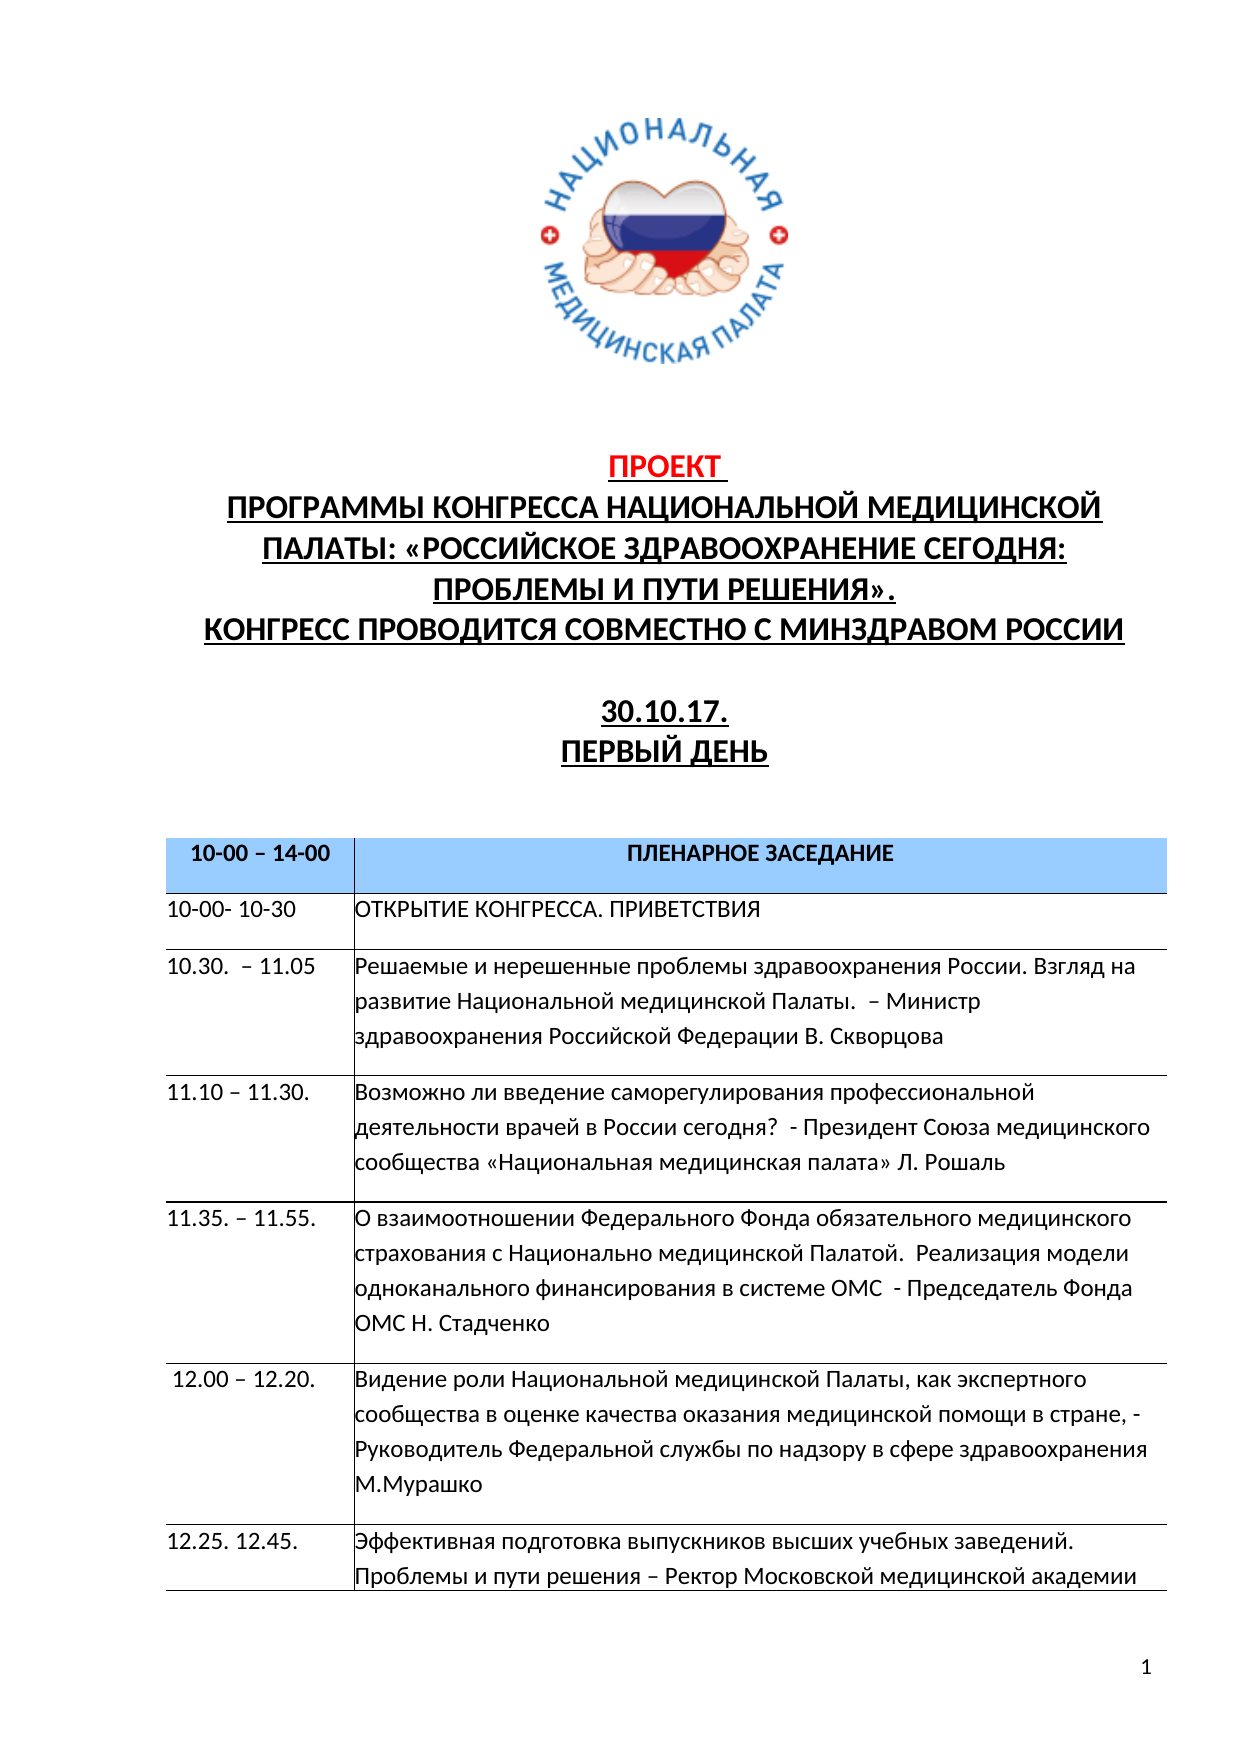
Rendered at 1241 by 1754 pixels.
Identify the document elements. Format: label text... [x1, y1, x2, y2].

table_cell 10.30. – 11.05 [166, 950, 354, 1075]
text 30.10.17. [177, 690, 1152, 731]
table_header 10-00 – 14-00 [166, 838, 354, 893]
table_cell 12.25. 12.45. [166, 1525, 354, 1590]
table_cell 11.10 – 11.30. [166, 1076, 354, 1201]
text ПРОГРАММЫ КОНГРЕССА НАЦИОНАЛЬНОЙ МЕДИЦИНСКОЙ ПАЛАТЫ: «РОССИЙСКОЕ ЗДРАВООХРАНЕНИЕ СЕГОДНЯ: ПРОБЛЕМЫ И ПУТИ РЕШЕНИЯ». [177, 486, 1152, 608]
table_cell 11.35. – 11.55. [166, 1203, 354, 1363]
table_cell 12.00 – 12.20. [166, 1364, 354, 1524]
text ПЕРВЫЙ ДЕНЬ [177, 731, 1152, 771]
table_cell Видение роли Национальной медицинской Палаты, как экспертного сообщества в оценке качества оказания медицинской помощи в стране, -Руководитель Федеральной службы по надзору в сфере здравоохранения М.Мурашко [355, 1364, 1167, 1524]
picture [540, 118, 789, 364]
text ПРОЕКТ [177, 445, 1152, 486]
table_cell 10-00- 10-30 [166, 894, 354, 949]
table_cell ОТКРЫТИЕ КОНГРЕССА. ПРИВЕТСТВИЯ [355, 894, 1167, 949]
table_cell О взаимоотношении Федерального Фонда обязательного медицинского страхования с Национально медицинской Палатой. Реализация модели одноканального финансирования в системе ОМС - Председатель Фонда ОМС Н. Стадченко [355, 1203, 1167, 1363]
table_header ПЛЕНАРНОЕ ЗАСЕДАНИЕ [355, 838, 1167, 893]
text КОНГРЕСС ПРОВОДИТСЯ СОВМЕСТНО С МИНЗДРАВОМ РОССИИ [177, 608, 1152, 649]
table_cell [355, 1525, 1167, 1590]
table_cell Решаемые и нерешенные проблемы здравоохранения России. Взгляд на развитие Национальной медицинской Палаты. – Министр здравоохранения Российской Федерации В. Скворцова [355, 950, 1167, 1075]
table_cell Возможно ли введение саморегулирования профессиональной деятельности врачей в России сегодня? - Президент Союза медицинского сообщества «Национальная медицинская палата» Л. Рошаль [355, 1076, 1167, 1201]
